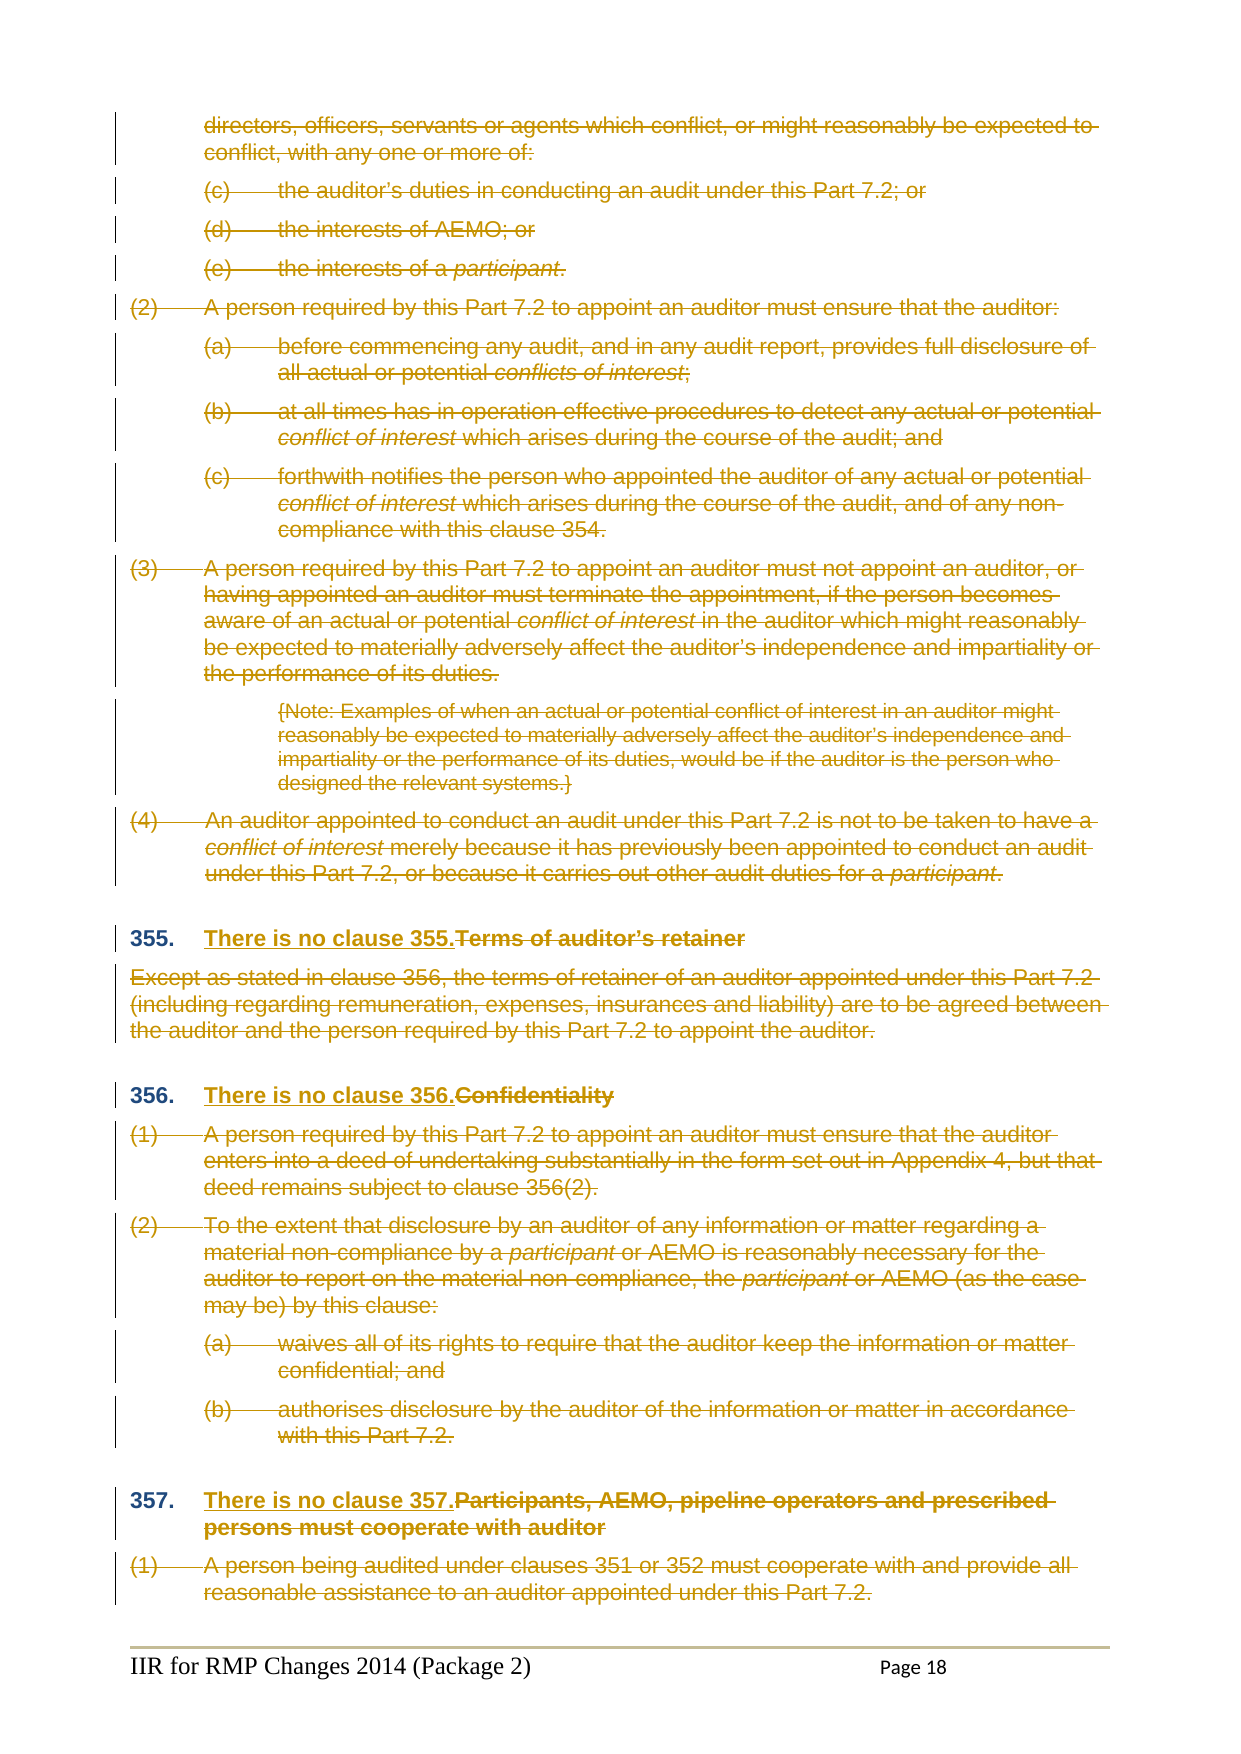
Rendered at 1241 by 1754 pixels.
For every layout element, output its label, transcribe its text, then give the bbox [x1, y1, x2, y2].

text 356. [130, 1082, 1110, 1108]
text 355. [130, 925, 1110, 952]
text 357. [130, 1487, 1110, 1540]
